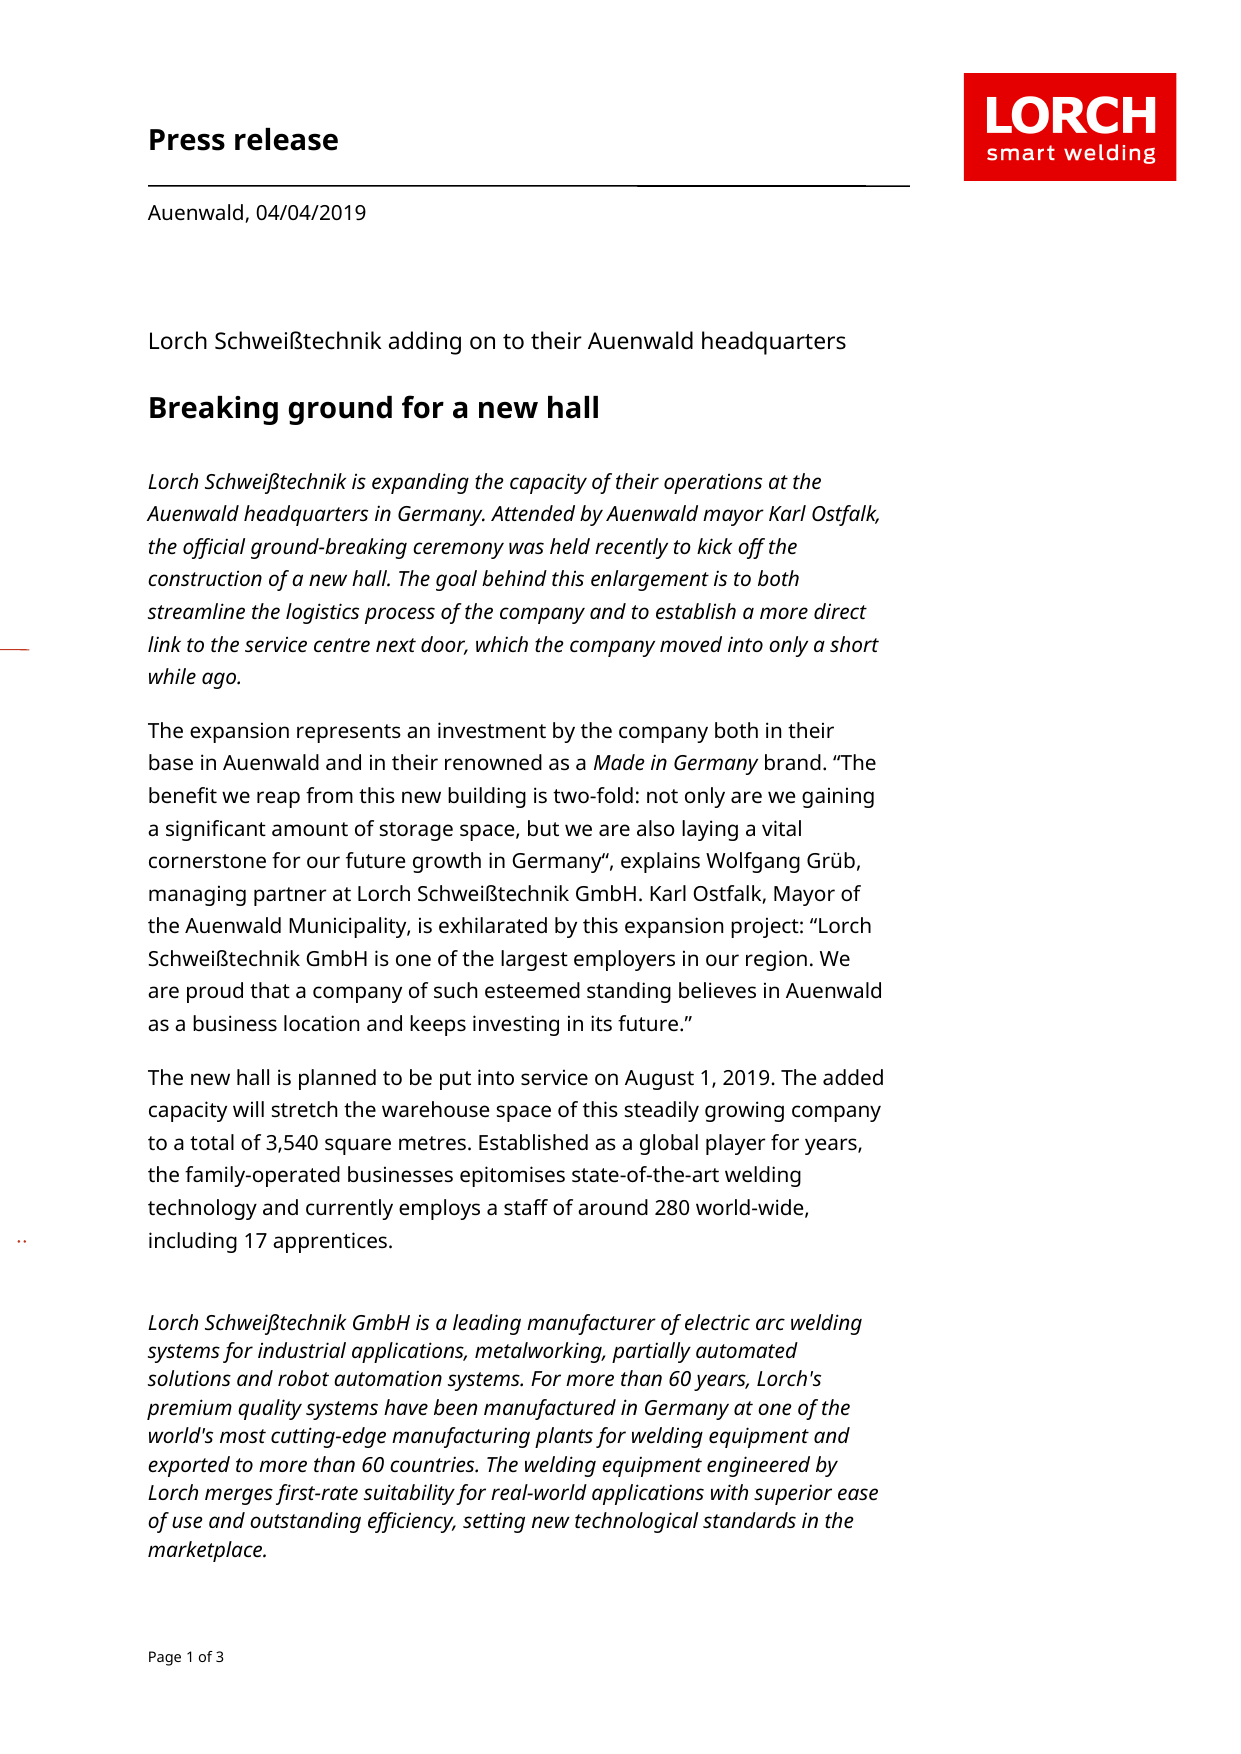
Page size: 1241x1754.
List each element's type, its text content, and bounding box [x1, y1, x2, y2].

text Breaking ground for a new hall [148, 387, 886, 427]
text Lorch Schweißtechnik is expanding the capacity of their operations at the Auenwald headquarters in Germany. Attended by Auenwald mayor Karl Ostfalk, the official ground-breaking ceremony was held recently to kick off the construction of a new hall. The goal behind this enlargement is to both streamline the logistics process of the company and to establish a more direct link to the service centre next door, which the company moved into only a short while ago. [148, 467, 886, 691]
text The expansion represents an investment by the company both in their base in Auenwald and in their renowned as a Made in Germany brand. “The benefit we reap from this new building is two-fold: not only are we gaining a significant amount of storage space, but we are also laying a vital cornerstone for our future growth in Germany“, explains Wolfgang Grüb, managing partner at Lorch Schweißtechnik GmbH. Karl Ostfalk, Mayor of the Auenwald Municipality, is exhilarated by this expansion project: “Lorch Schweißtechnik GmbH is one of the largest employers in our region. We are proud that a company of such esteemed standing believes in Auenwald as a business location and keeps investing in its future.” [148, 716, 886, 1038]
text Lorch Schweißtechnik GmbH is a leading manufacturer of electric arc welding systems for industrial applications, metalworking, partially automated solutions and robot automation systems. For more than 60 years, Lorch's premium quality systems have been manufactured in Germany at one of the world's most cutting-edge manufacturing plants for welding equipment and exported to more than 60 countries. The welding equipment engineered by Lorch merges first-rate suitability for real-world applications with superior ease of use and outstanding efficiency, setting new technological standards in the marketplace. [148, 1308, 886, 1563]
text Lorch Schweißtechnik adding on to their Auenwald headquarters [148, 325, 886, 356]
picture [963, 73, 1177, 181]
text The new hall is planned to be put into service on August 1, 2019. The added capacity will stretch the warehouse space of this steadily growing company to a total of 3,540 square metres. Established as a global player for years, the family-operated businesses epitomises state-of-the-art welding technology and currently employs a staff of around 280 world-wide, including 17 apprentices. [148, 1063, 886, 1254]
